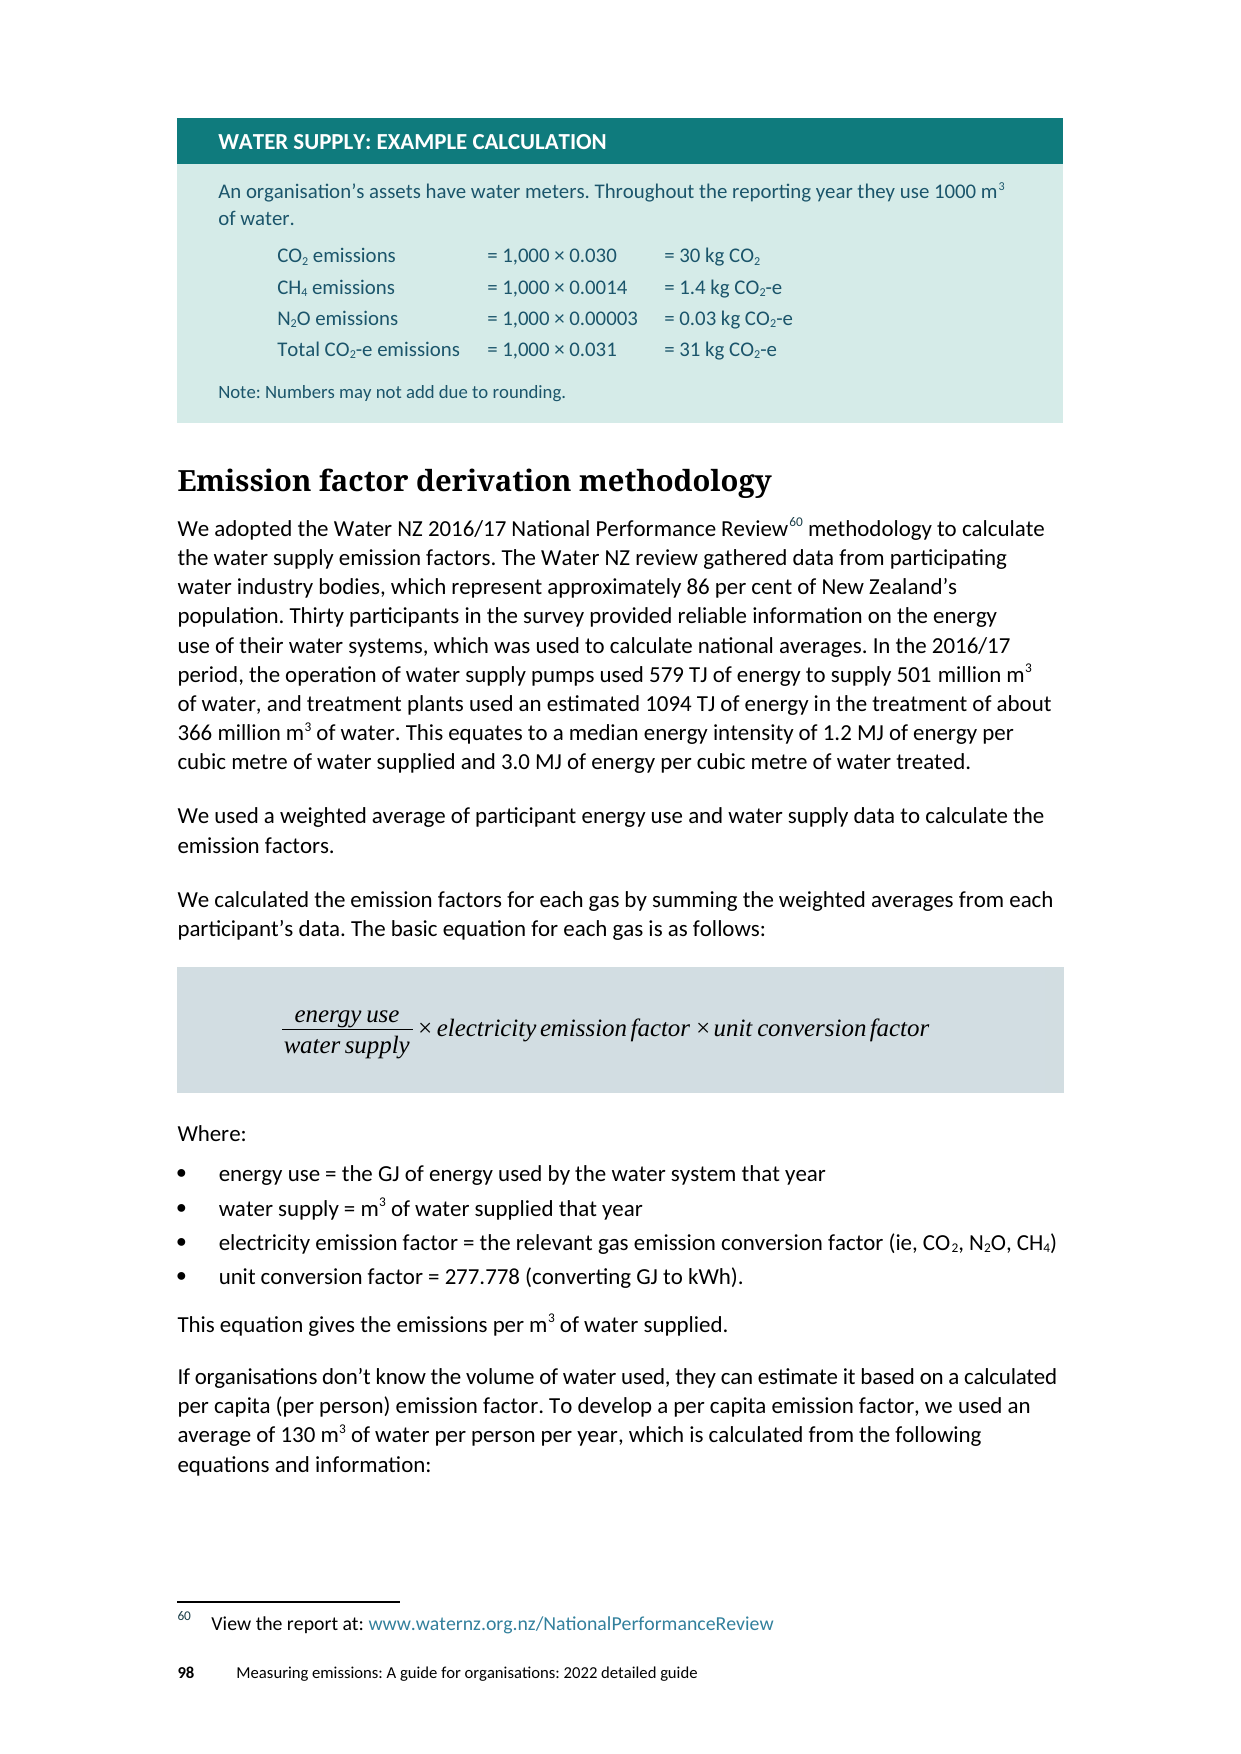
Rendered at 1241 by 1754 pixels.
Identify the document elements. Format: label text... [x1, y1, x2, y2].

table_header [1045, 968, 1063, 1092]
text Where: [177, 1118, 1063, 1147]
text We adopted the Water NZ 2016/17 National Performance Review methodology to calculate the water supply emission factors. The Water NZ review gathered data from participating water industry bodies, which represent approximately 86 per cent of New Zealand’s population. Thirty participants in the survey provided reliable information on the energy use of their water systems, which was used to calculate national averages. In the 2016/17 period, the operation of water supply pumps used 579 TJ of energy to supply 501 million m3 of water, and treatment plants used an estimated 1094 TJ of energy in the treatment of about 366 million m3 of water. This equates to a median energy intensity of 1.2 MJ of energy per cubic metre of water supplied and 3.0 MJ of energy per cubic metre of water treated. [177, 513, 1063, 775]
text We used a weighted average of participant energy use and water supply data to calculate the emission factors. [177, 800, 1063, 859]
subtitle Emission factor derivation methodology [177, 461, 1063, 500]
list water supply = m3 of water supplied that year [177, 1194, 1063, 1222]
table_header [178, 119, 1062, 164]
list energy use = the GJ of energy used by the water system that year [177, 1159, 1063, 1187]
text This equation gives the emissions per m3 of water supplied. [177, 1309, 1063, 1338]
text If organisations don’t know the volume of water used, they can estimate it based on a calculated per capita (per person) emission factor. To develop a per capita emission factor, we used an average of 130 m3 of water per person per year, which is calculated from the following equations and information: [177, 1361, 1063, 1478]
list unit conversion factor = 277.778 (converting GJ to kWh). [177, 1262, 1063, 1290]
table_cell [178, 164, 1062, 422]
list electricity emission factor = the relevant gas emission conversion factor (ie, CO2, N2O, CH4) [177, 1228, 1063, 1256]
text We calculated the emission factors for each gas by summing the weighted averages from each participant’s data. The basic equation for each gas is as follows: [177, 884, 1063, 942]
